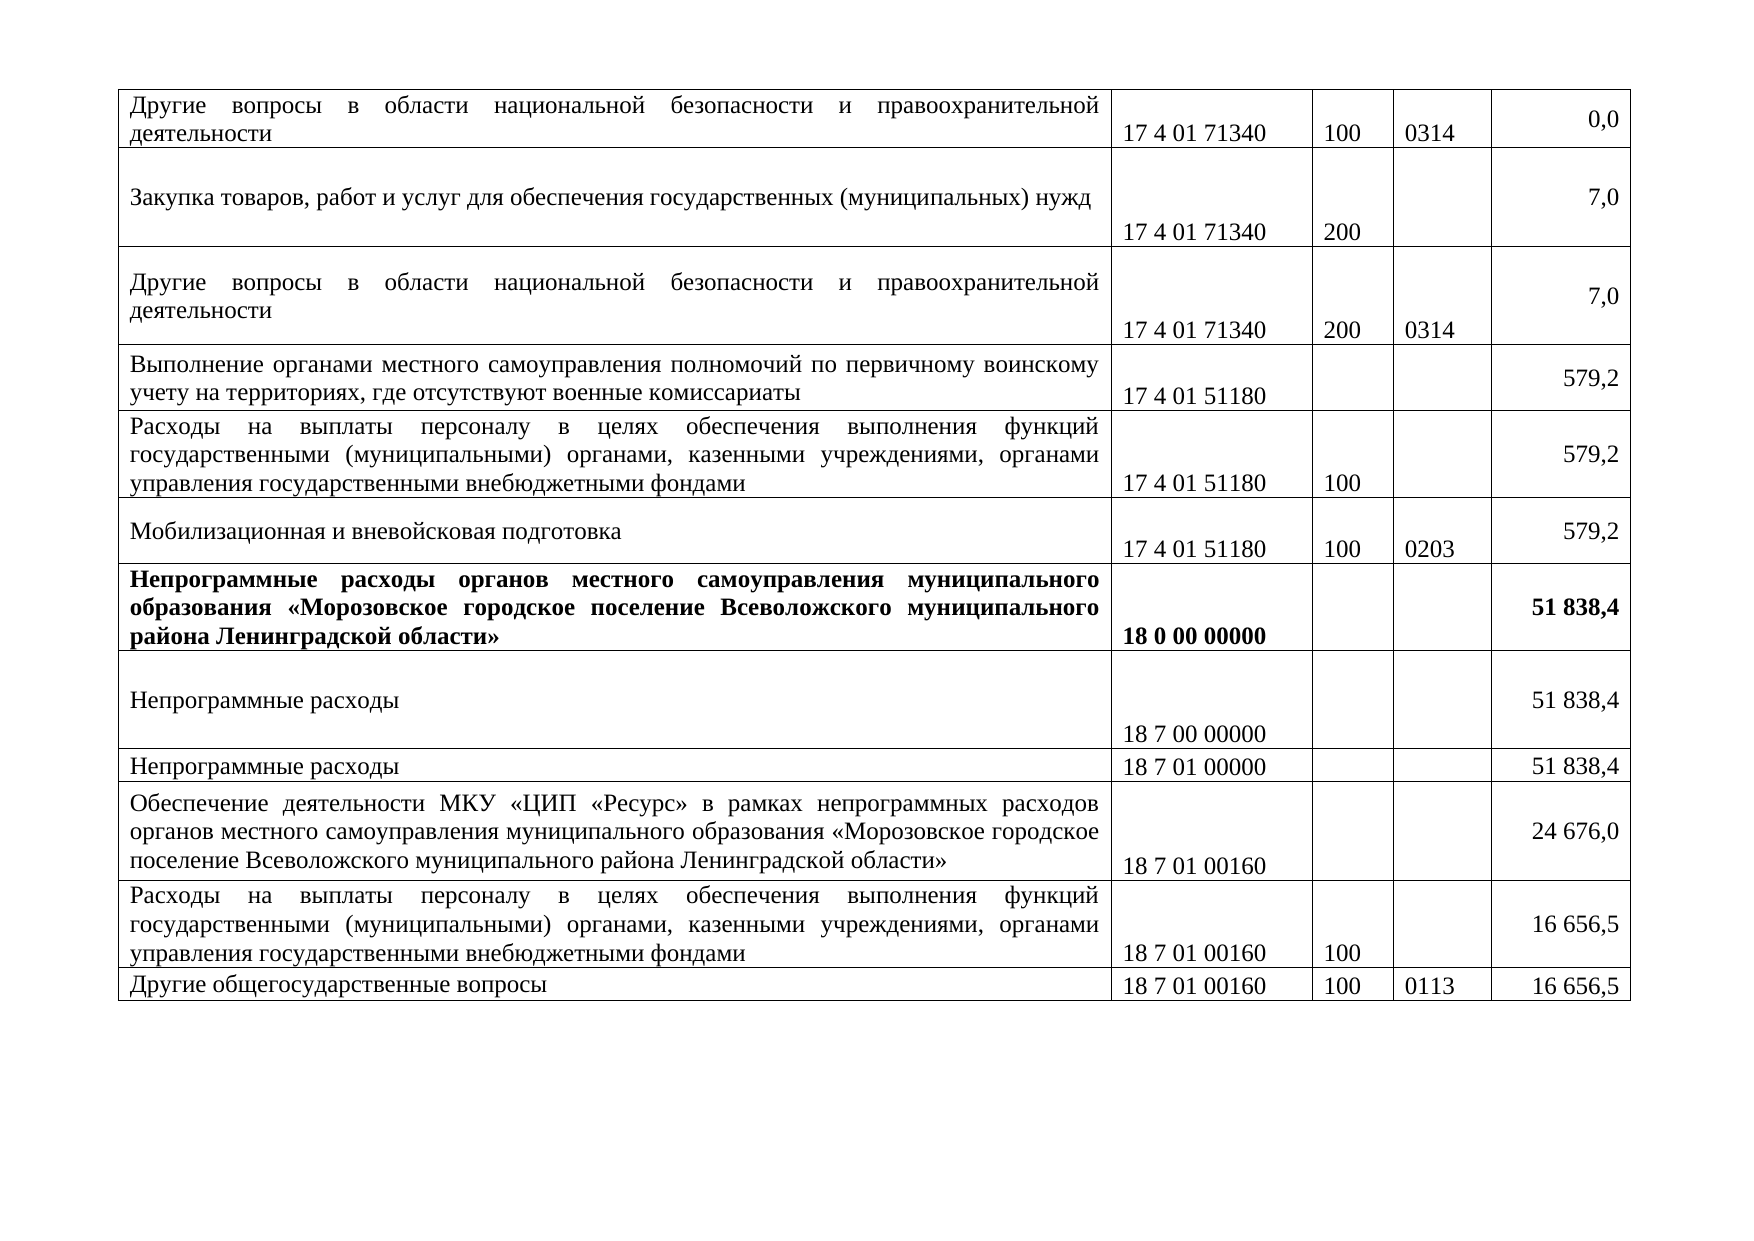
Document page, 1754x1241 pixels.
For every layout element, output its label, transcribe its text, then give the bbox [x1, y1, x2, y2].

table_cell 0314 [1394, 247, 1491, 344]
table_cell 16 656,5 [1492, 968, 1630, 1000]
table_cell [1313, 564, 1393, 650]
table_cell 579,2 [1492, 411, 1630, 497]
table_cell Выполнение органами местного самоуправления полномочий по первичному воинскому учету на территориях, где отсутствуют военные комиссариаты [119, 345, 1111, 410]
table_cell Закупка товаров, работ и услуг для обеспечения государственных (муниципальных) нужд [119, 148, 1111, 246]
table_cell [1313, 749, 1393, 781]
table_cell Другие общегосударственные вопросы [119, 968, 1111, 1000]
table_cell 18 7 01 00160 [1112, 782, 1312, 879]
table_cell [1394, 782, 1491, 879]
table_cell Непрограммные расходы [119, 651, 1111, 748]
table_cell 18 7 01 00160 [1112, 968, 1312, 1000]
table_cell [1394, 564, 1491, 650]
table_cell 579,2 [1492, 498, 1630, 563]
table_cell 100 [1313, 90, 1393, 147]
table_cell 7,0 [1492, 148, 1630, 246]
table_cell [1313, 782, 1393, 879]
table_cell 18 7 01 00000 [1112, 749, 1312, 781]
table_cell 200 [1313, 148, 1393, 246]
table_cell 24 676,0 [1492, 782, 1630, 879]
table_cell Мобилизационная и вневойсковая подготовка [119, 498, 1111, 563]
table_cell 579,2 [1492, 345, 1630, 410]
table_cell 18 0 00 00000 [1112, 564, 1312, 650]
table_cell [1394, 345, 1491, 410]
table_cell 16 656,5 [1492, 881, 1630, 967]
table_cell Обеспечение деятельности МКУ «ЦИП «Ресурс» в рамках непрограммных расходов органов местного самоуправления муниципального образования «Морозовское городское поселение Всеволожского муниципального района Ленинградской области» [119, 782, 1111, 879]
table_cell Другие вопросы в области национальной безопасности и правоохранительной деятельности [119, 247, 1111, 344]
table_cell 17 4 01 51180 [1112, 345, 1312, 410]
table_cell 17 4 01 71340 [1112, 148, 1312, 246]
table_cell Непрограммные расходы органов местного самоуправления муниципального образования «Морозовское городское поселение Всеволожского муниципального района Ленинградской области» [119, 564, 1111, 650]
table_cell 51 838,4 [1492, 749, 1630, 781]
table_cell 51 838,4 [1492, 564, 1630, 650]
table_cell [1394, 881, 1491, 967]
table_cell 0203 [1394, 498, 1491, 563]
table_cell Непрограммные расходы [119, 749, 1111, 781]
table_cell 18 7 00 00000 [1112, 651, 1312, 748]
table_cell 100 [1313, 498, 1393, 563]
table_cell 0,0 [1492, 90, 1630, 147]
table_cell 17 4 01 51180 [1112, 498, 1312, 563]
table_cell 7,0 [1492, 247, 1630, 344]
table_cell 0314 [1394, 90, 1491, 147]
table_cell 200 [1313, 247, 1393, 344]
table_cell 17 4 01 71340 [1112, 90, 1312, 147]
table_cell 100 [1313, 881, 1393, 967]
table_cell Другие вопросы в области национальной безопасности и правоохранительной деятельности [119, 90, 1111, 147]
table_cell [1394, 651, 1491, 748]
table_cell 0113 [1394, 968, 1491, 1000]
table_cell 100 [1313, 968, 1393, 1000]
table_cell [1394, 148, 1491, 246]
table_cell Расходы на выплаты персоналу в целях обеспечения выполнения функций государственными (муниципальными) органами, казенными учреждениями, органами управления государственными внебюджетными фондами [119, 411, 1111, 497]
table_cell [1394, 749, 1491, 781]
table_cell 17 4 01 51180 [1112, 411, 1312, 497]
table_cell [1394, 411, 1491, 497]
table_cell [1313, 345, 1393, 410]
table_cell 17 4 01 71340 [1112, 247, 1312, 344]
table_cell [1313, 651, 1393, 748]
table_cell 51 838,4 [1492, 651, 1630, 748]
table_cell Расходы на выплаты персоналу в целях обеспечения выполнения функций государственными (муниципальными) органами, казенными учреждениями, органами управления государственными внебюджетными фондами [119, 881, 1111, 967]
table_cell 100 [1313, 411, 1393, 497]
table_cell 18 7 01 00160 [1112, 881, 1312, 967]
